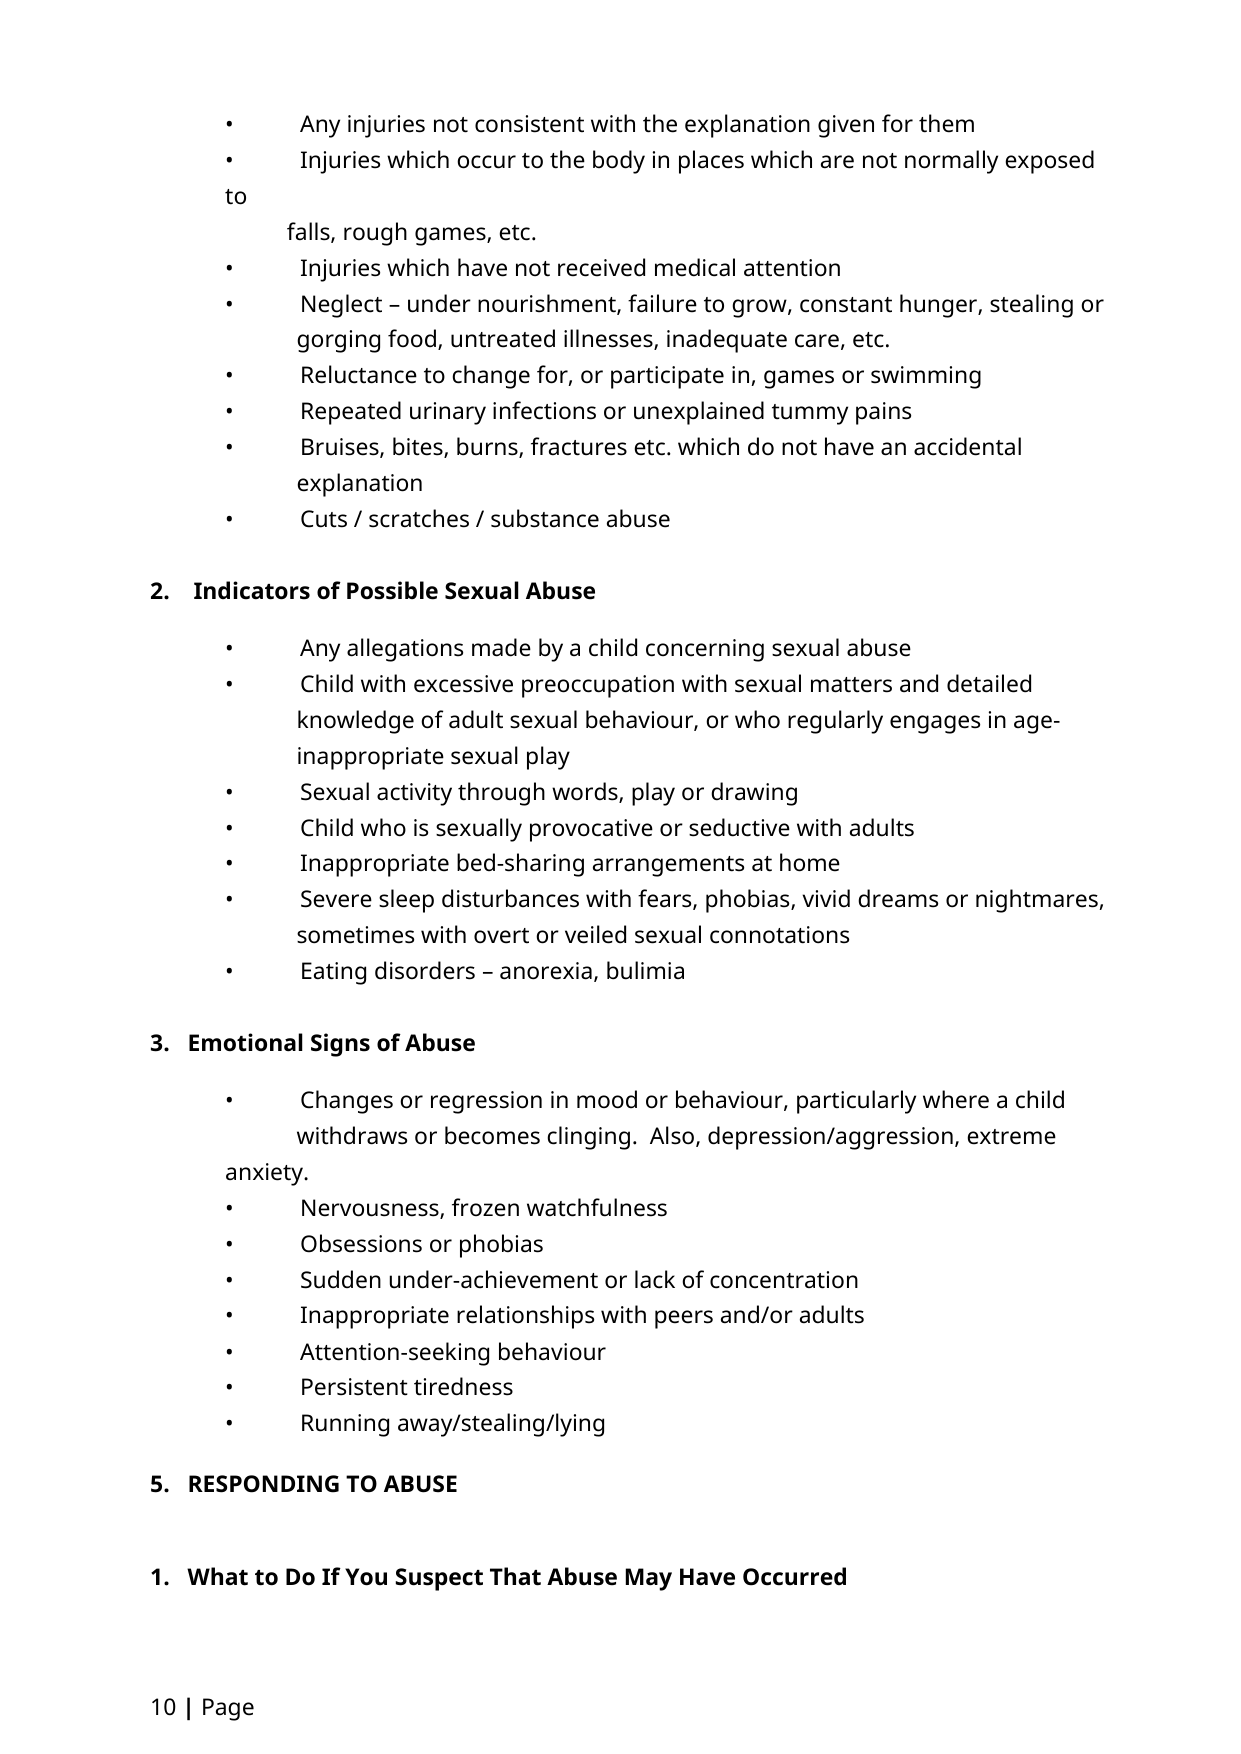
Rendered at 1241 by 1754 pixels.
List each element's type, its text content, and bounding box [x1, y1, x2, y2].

text • Child who is sexually provocative or seductive with adults [225, 811, 1122, 843]
text • Repeated urinary infections or unexplained tummy pains [225, 395, 1122, 427]
text sometimes with overt or veiled sexual connotations [225, 919, 1122, 951]
text • Child with excessive preoccupation with sexual matters and detailed [225, 668, 1122, 699]
text • Injuries which have not received medical attention [225, 252, 1122, 283]
subtitle What to Do If You Suspect That Abuse May Have Occurred [150, 1561, 1122, 1592]
subtitle Emotional Signs of Abuse [150, 1027, 1122, 1058]
text withdraws or becomes clinging. Also, depression/aggression, extreme anxiety. [225, 1120, 1122, 1187]
subtitle Indicators of Possible Sexual Abuse [150, 575, 1122, 606]
text • Sexual activity through words, play or drawing [225, 776, 1122, 807]
text • Severe sleep disturbances with fears, phobias, vivid dreams or nightmares, [225, 883, 1122, 914]
text • Any injuries not consistent with the explanation given for them [225, 108, 1122, 139]
text • Injuries which occur to the body in places which are not normally exposed to [225, 144, 1122, 211]
text • Inappropriate bed-sharing arrangements at home [225, 847, 1122, 879]
text • Changes or regression in mood or behaviour, particularly where a child [225, 1084, 1122, 1115]
text • Sudden under-achievement or lack of concentration [225, 1263, 1122, 1295]
text falls, rough games, etc. [150, 216, 1122, 247]
text • Reluctance to change for, or participate in, games or swimming [225, 359, 1122, 391]
text • Neglect – under nourishment, failure to grow, constant hunger, stealing or [225, 287, 1122, 319]
text • Attention-seeking behaviour [225, 1335, 1122, 1367]
text • Nervousness, frozen watchfulness [225, 1192, 1122, 1223]
text explanation [225, 467, 1122, 498]
text inappropriate sexual play [225, 739, 1122, 771]
text • Bruises, bites, burns, fractures etc. which do not have an accidental [225, 431, 1122, 462]
text • Cuts / scratches / substance abuse [225, 503, 1122, 534]
text • Inappropriate relationships with peers and/or adults [225, 1299, 1122, 1331]
text knowledge of adult sexual behaviour, or who regularly engages in age- [225, 704, 1122, 735]
text • Persistent tiredness [225, 1371, 1122, 1403]
text • Any allegations made by a child concerning sexual abuse [225, 632, 1122, 663]
text • Obsessions or phobias [225, 1228, 1122, 1259]
text • Running away/stealing/lying [225, 1407, 1122, 1438]
text • Eating disorders – anorexia, bulimia [225, 955, 1122, 986]
text gorging food, untreated illnesses, inadequate care, etc. [225, 323, 1122, 355]
subtitle RESPONDING TO ABUSE [150, 1468, 1122, 1499]
